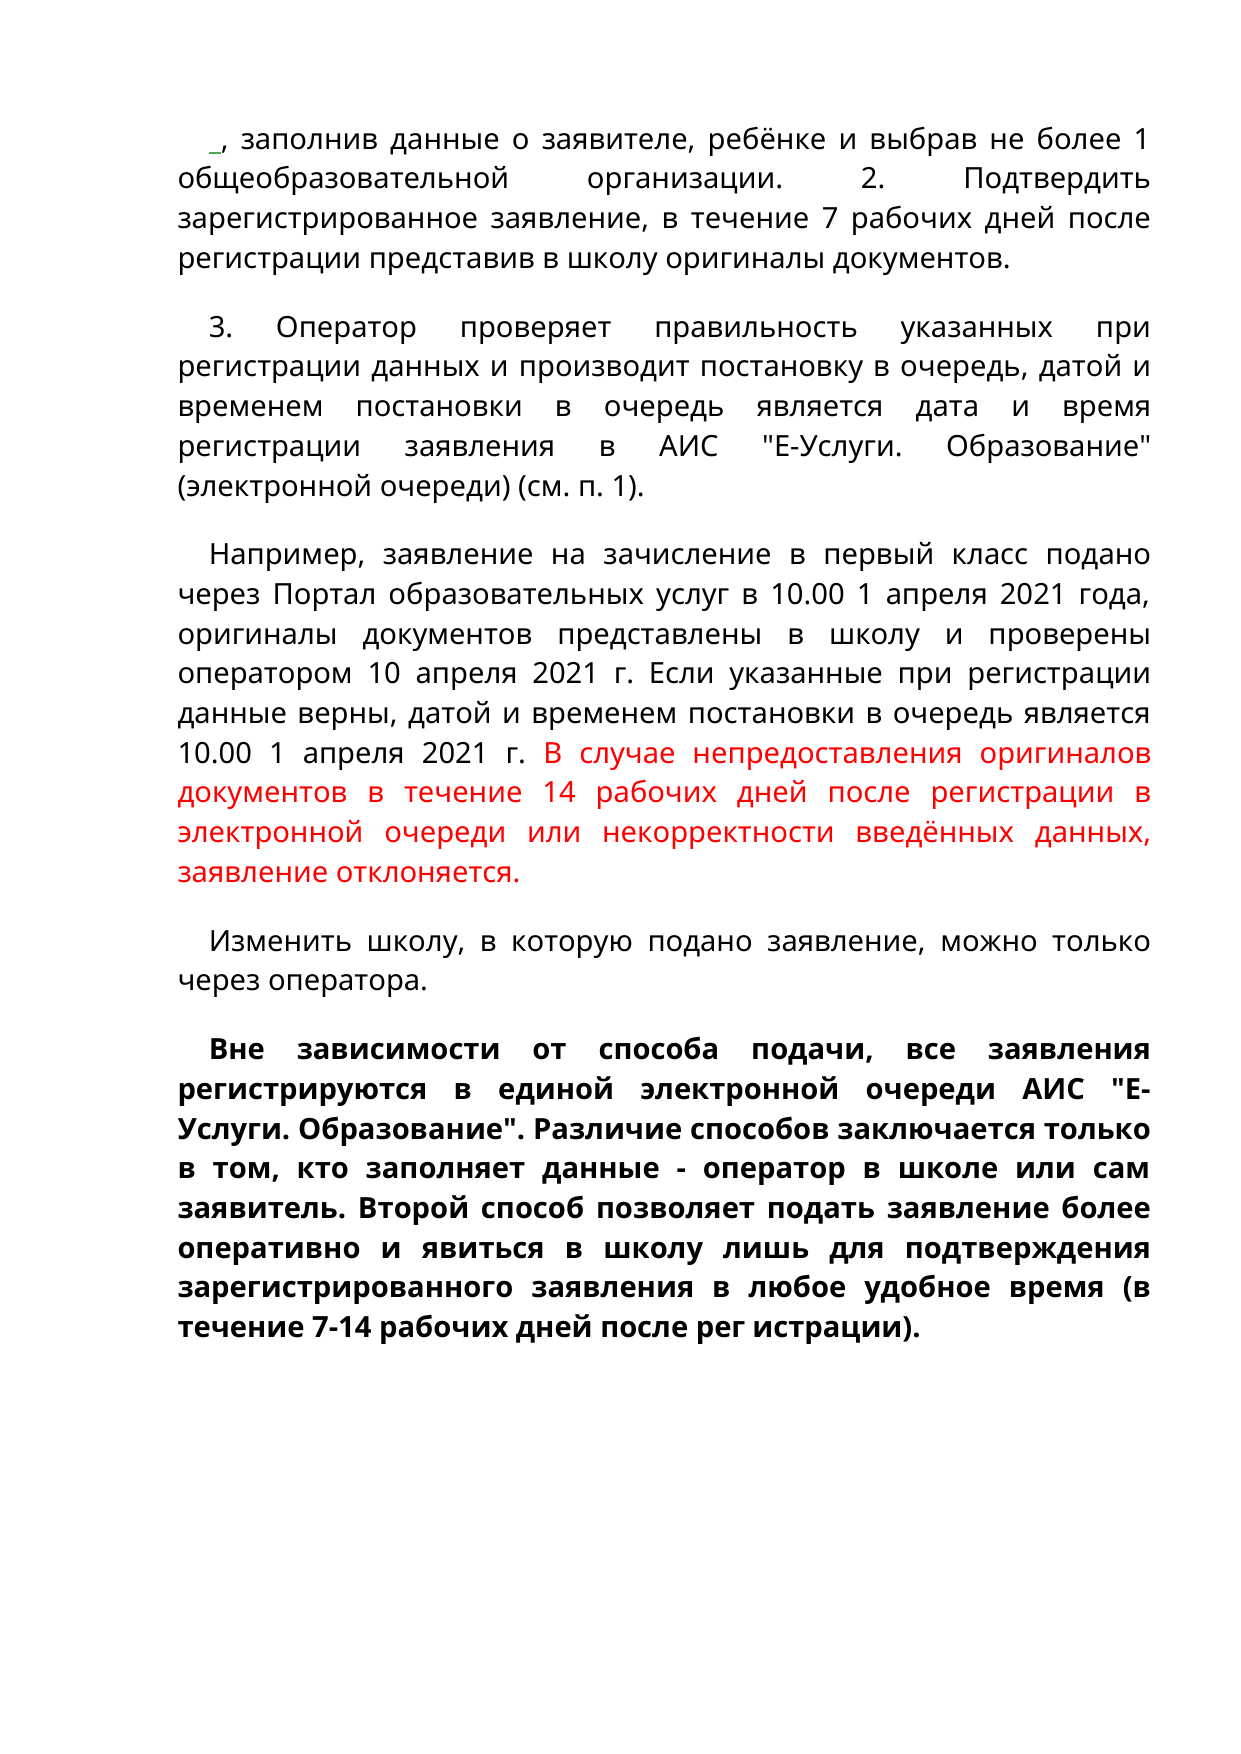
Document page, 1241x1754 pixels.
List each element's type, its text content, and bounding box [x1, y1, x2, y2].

text Вне зависимости от способа подачи, все заявления регистрируются в единой электронной очереди АИС "Е-Услуги. Образование". Различие способов заключается только в том, кто заполняет данные - оператор в школе или сам заявитель. Второй способ позволяет подать заявление более оперативно и явиться в школу лишь для подтверждения зарегистрированного заявления в любое удобное время (в течение 7-14 рабочих дней после рег истрации). [177, 1028, 1152, 1346]
text , заполнив данные о заявителе, ребёнке и выбрав не более 1 общеобразовательной организации. 2. Подтвердить зарегистрированное заявление, в течение 7 рабочих дней после регистрации представив в школу оригиналы документов. [177, 118, 1152, 277]
text Например, заявление на зачисление в первый класс подано через Портал образовательных услуг в 10.00 1 апреля 2021 года, оригиналы документов представлены в школу и проверены оператором 10 апреля 2021 г. Если указанные при регистрации данные верны, датой и временем постановки в очередь является 10.00 1 апреля 2021 г. В случае непредоставления оригиналов документов в течение 14 рабочих дней после регистрации в электронной очереди или некорректности введённых данных, заявление отклоняется. [177, 534, 1152, 891]
text Изменить школу, в которую подано заявление, можно только через оператора. [177, 920, 1152, 999]
text 3. Оператор проверяет правильность указанных при регистрации данных и производит постановку в очередь, датой и временем постановки в очередь является дата и время регистрации заявления в АИС "Е-Услуги. Образование" (электронной очереди) (см. п. 1). [177, 306, 1152, 504]
